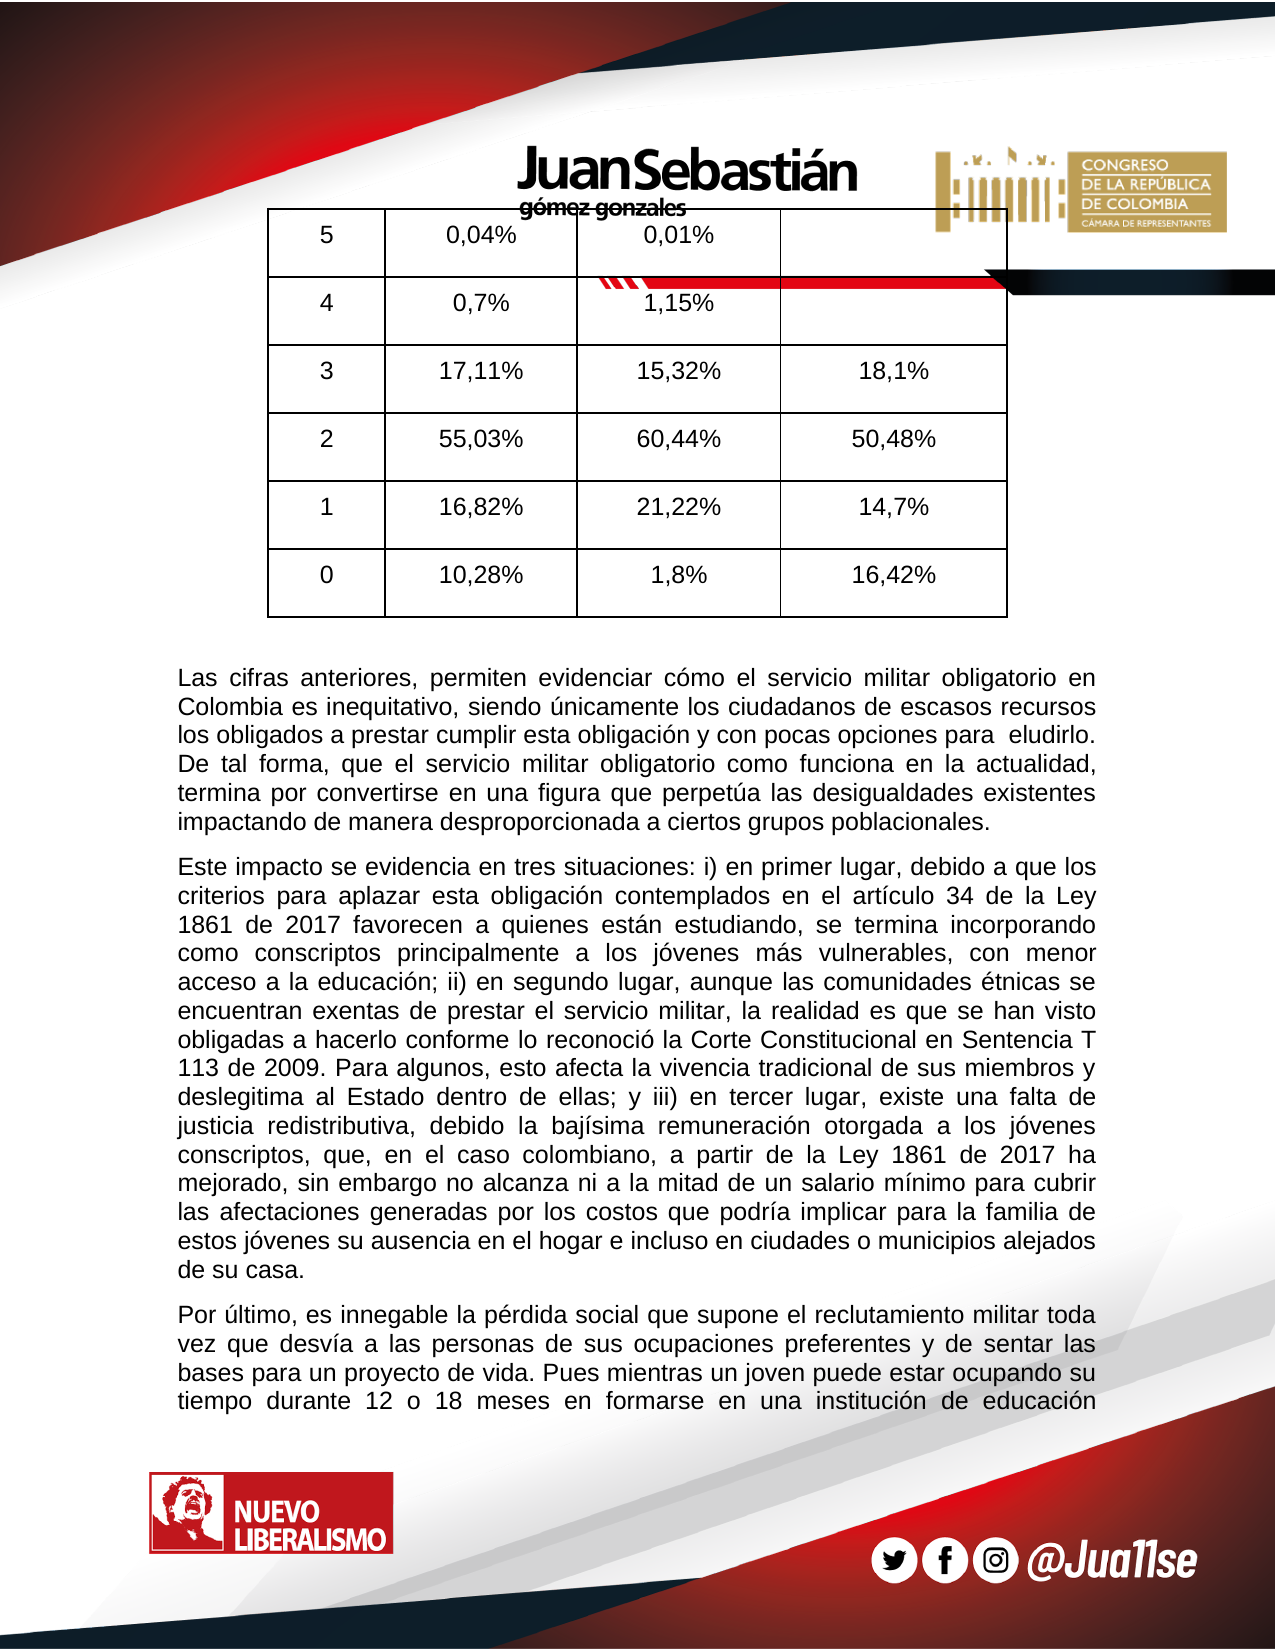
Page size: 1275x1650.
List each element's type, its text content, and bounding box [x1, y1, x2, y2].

table_cell 1 [269, 482, 384, 548]
table_cell 15,32% [578, 346, 780, 412]
table_cell 3 [269, 346, 384, 412]
table_cell 17,11% [386, 346, 576, 412]
table_cell 0,7% [386, 278, 576, 344]
text Las cifras anteriores, permiten evidenciar cómo el servicio militar obligatorio en Colombia es inequitativo, siendo únicamente los ciudadanos de escasos recursos los obligados a prestar cumplir esta obligación y con pocas opciones para eludirlo. De tal forma, que el servicio militar obligatorio como funciona en la actualidad, termina por convertirse en una figura que perpetúa las desigualdades existentes impactando de manera desproporcionada a ciertos grupos poblacionales. [177, 663, 1098, 836]
table_cell 50,48% [781, 414, 1006, 480]
table_cell 21,22% [578, 482, 780, 548]
picture [0, 2, 1275, 318]
table_cell 4 [269, 278, 384, 344]
table_cell 1,8% [578, 550, 780, 616]
table_cell 1,15% [578, 278, 780, 344]
table_cell 0,04% [386, 210, 576, 276]
table_cell 0,01% [578, 210, 780, 276]
table_cell 14,7% [781, 482, 1006, 548]
table_cell 5 [269, 210, 384, 276]
table_cell 55,03% [386, 414, 576, 480]
table_cell 16,82% [386, 482, 576, 548]
picture [0, 1165, 1275, 1649]
table_cell 0 [269, 550, 384, 616]
table_cell 60,44% [578, 414, 780, 480]
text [177, 1300, 1098, 1415]
table_cell [781, 210, 1006, 276]
table_cell 16,42% [781, 550, 1006, 616]
table_cell 2 [269, 414, 384, 480]
text Este impacto se evidencia en tres situaciones: i) en primer lugar, debido a que los criterios para aplazar esta obligación contemplados en el artículo 34 de la Ley 1861 de 2017 favorecen a quienes están estudiando, se termina incorporando como conscriptos principalmente a los jóvenes más vulnerables, con menor acceso a la educación; ii) en segundo lugar, aunque las comunidades étnicas se encuentran exentas de prestar el servicio militar, la realidad es que se han visto obligadas a hacerlo conforme lo reconoció la Corte Constitucional en Sentencia T 113 de 2009. Para algunos, esto afecta la vivencia tradicional de sus miembros y deslegitima al Estado dentro de ellas; y iii) en tercer lugar, existe una falta de justicia redistributiva, debido la bajísima remuneración otorgada a los jóvenes conscriptos, que, en el caso colombiano, a partir de la Ley 1861 de 2017 ha mejorado, sin embargo no alcanza ni a la mitad de un salario mínimo para cubrir las afectaciones generadas por los costos que podría implicar para la familia de estos jóvenes su ausencia en el hogar e incluso en ciudades o municipios alejados de su casa. [177, 852, 1098, 1283]
table_cell [781, 278, 1006, 344]
table_cell 10,28% [386, 550, 576, 616]
table_cell 18,1% [781, 346, 1006, 412]
